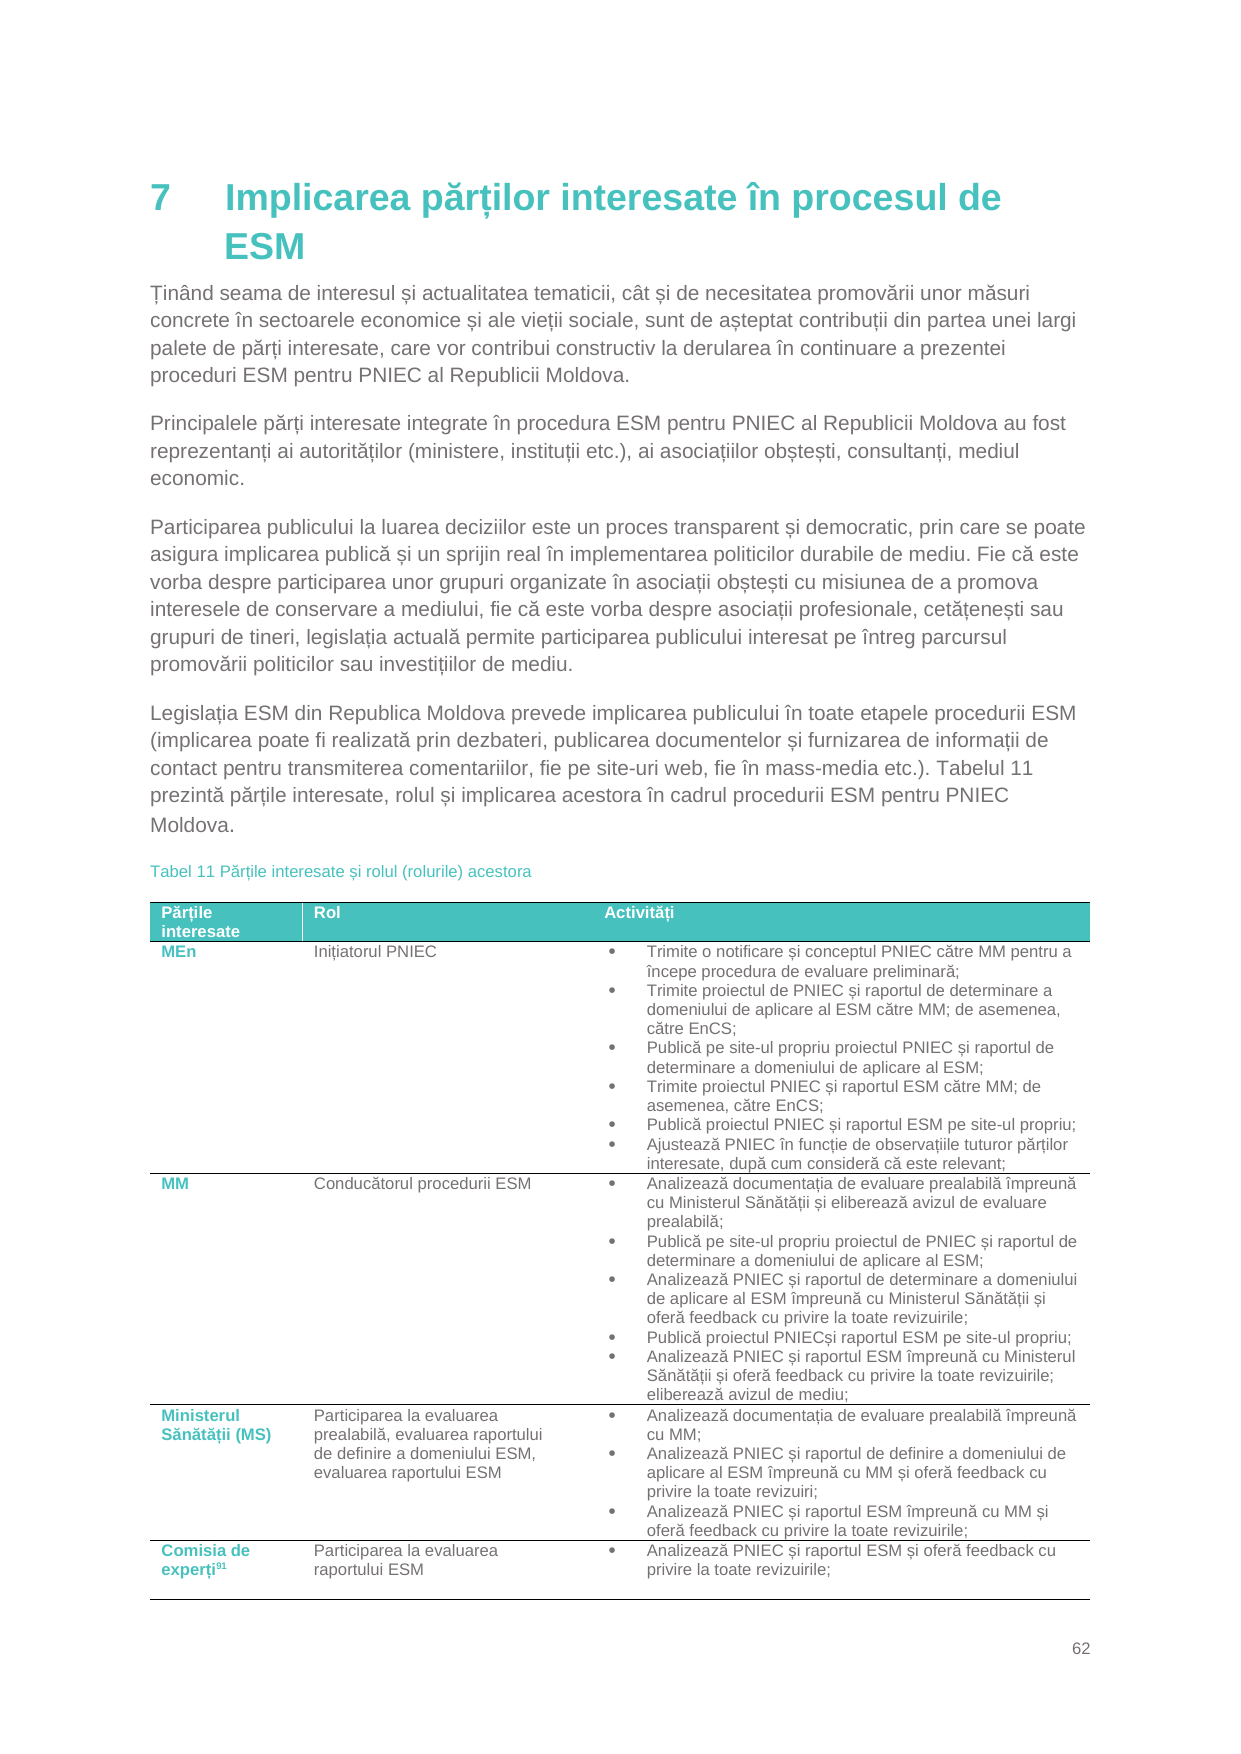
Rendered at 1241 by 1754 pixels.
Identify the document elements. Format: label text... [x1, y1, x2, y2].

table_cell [303, 1541, 560, 1598]
text Tabel 11 Părțile interesate și rolul (rolurile) acestora [150, 862, 1090, 881]
table_cell Comisia de experți [150, 1541, 302, 1598]
table_cell Trimite o notificare și conceptul PNIEC către MM pentru a începe procedura de evaluare preliminară; Trimite proiectul de PNIEC și raportul de determinare a domeniului de aplicare al ESM către MM; de asemenea, către EnCS; Publică pe site-ul propriu proiectul PNIEC și raportul de determinare a domeniului de aplicare al ESM; Trimite proiectul PNIEC și raportul ESM către MM; de asemenea, către EnCS; Publică proiectul PNIEC și raportul ESM pe site-ul propriu; Ajustează PNIEC în funcție de observațiile tuturor părților interesate, după cum consideră că este relevant; [560, 942, 1090, 1173]
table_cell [303, 1405, 560, 1540]
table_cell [560, 1541, 1090, 1598]
table_cell Inițiatorul PNIEC [303, 942, 560, 1173]
table_cell Ministerul Sănătății (MS) [150, 1405, 302, 1540]
table_cell MM [150, 1174, 302, 1404]
subtitle Implicarea părților interesate în procesul de ESM [150, 175, 1090, 268]
table_header Rol [303, 903, 560, 941]
table_cell Analizează documentația de evaluare prealabilă împreună cu Ministerul Sănătății și eliberează avizul de evaluare prealabilă; Publică pe site-ul propriu proiectul de PNIEC și raportul de determinare a domeniului de aplicare al ESM; Analizează PNIEC și raportul de determinare a domeniului de aplicare al ESM împreună cu Ministerul Sănătății și oferă feedback cu privire la toate revizuirile; Publică proiectul PNIECși raportul ESM pe site-ul propriu; Analizează PNIEC și raportul ESM împreună cu Ministerul Sănătății și oferă feedback cu privire la toate revizuirile; eliberează avizul de mediu; [560, 1174, 1090, 1404]
text Participarea publicului la luarea deciziilor este un proces transparent și democratic, prin care se poate asigura implicarea publică și un sprijin real în implementarea politicilor durabile de mediu. Fie că este vorba despre participarea unor grupuri organizate în asociații obștești cu misiunea de a promova interesele de conservare a mediului, fie că este vorba despre asociații profesionale, cetățenești sau grupuri de tineri, legislația actuală permite participarea publicului interesat pe întreg parcursul promovării politicilor sau investițiilor de mediu. [150, 514, 1090, 676]
text Principalele părți interesate integrate în procedura ESM pentru PNIEC al Republicii Moldova au fost reprezentanți ai autorităților (ministere, instituții etc.), ai asociațiilor obștești, consultanți, mediul economic. [150, 411, 1090, 490]
text Legislația ESM din Republica Moldova prevede implicarea publicului în toate etapele procedurii ESM (implicarea poate fi realizată prin dezbateri, publicarea documentelor și furnizarea de informații de contact pentru transmiterea comentariilor, fie pe site-uri web, fie în mass-media etc.). Tabelul 11 prezintă părțile interesate, rolul și implicarea acestora în cadrul procedurii ESM pentru PNIEC Moldova. [150, 700, 1090, 837]
table_cell Conducătorul procedurii ESM [303, 1174, 560, 1404]
text Ținând seama de interesul și actualitatea tematicii, cât și de necesitatea promovării unor măsuri concrete în sectoarele economice și ale vieții sociale, sunt de așteptat contribuții din partea unei largi palete de părți interesate, care vor contribui constructiv la derularea în continuare a prezentei proceduri ESM pentru PNIEC al Republicii Moldova. [150, 280, 1090, 387]
table_cell Analizează documentația de evaluare prealabilă împreună cu MM; Analizează PNIEC și raportul de definire a domeniului de aplicare al ESM împreună cu MM și oferă feedback cu privire la toate revizuiri; Analizează PNIEC și raportul ESM împreună cu MM și oferă feedback cu privire la toate revizuirile; [560, 1405, 1090, 1540]
table_header Părțile interesate [150, 903, 302, 941]
table_cell MEn [150, 942, 302, 1173]
table_header Activități [560, 903, 1090, 941]
